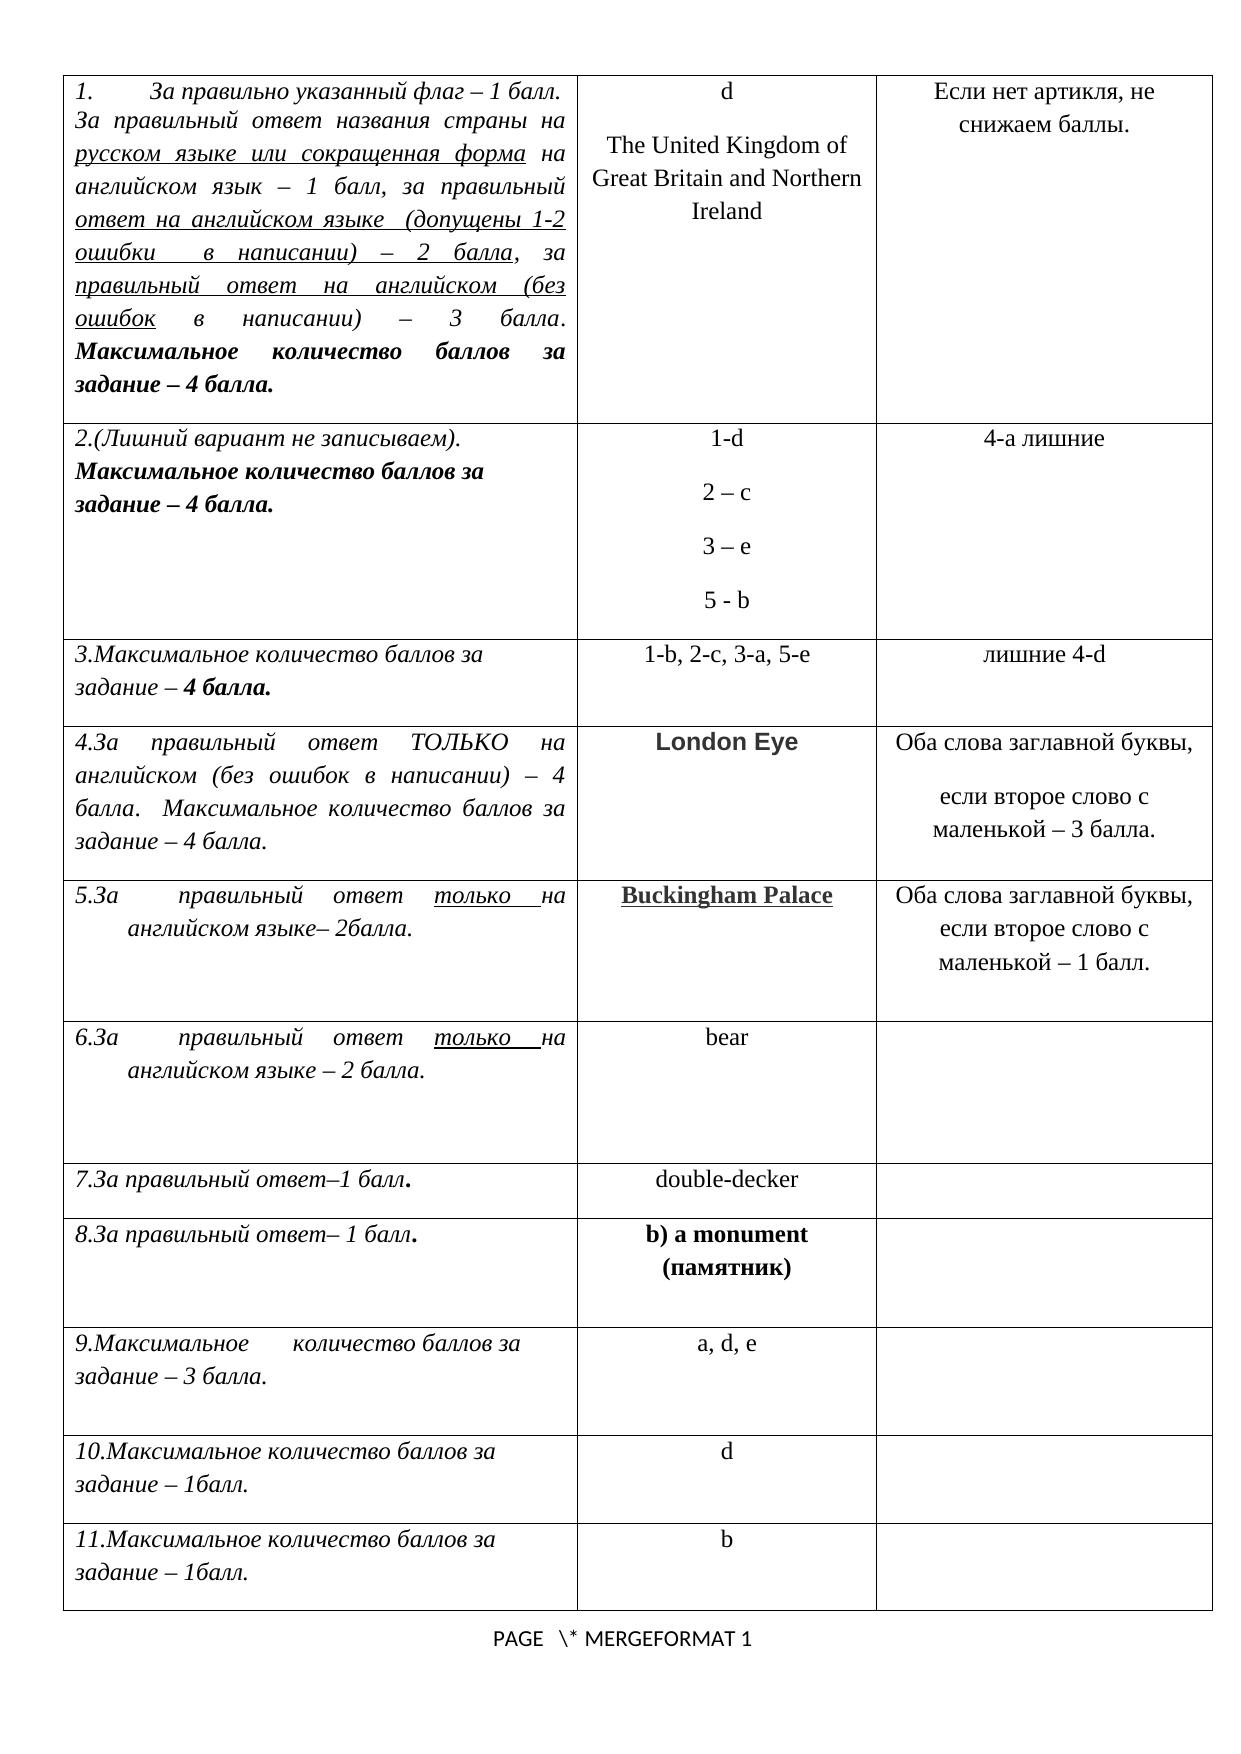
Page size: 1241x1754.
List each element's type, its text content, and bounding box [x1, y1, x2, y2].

table_cell 11.Максимальное количество баллов за задание – 1балл. [64, 1524, 577, 1610]
table_cell Оба слова заглавной буквы, если второе слово с маленькой – 3 балла. [877, 727, 1212, 879]
table_cell d [578, 1436, 876, 1523]
table_cell 10.Максимальное количество баллов за задание – 1балл. [64, 1436, 577, 1523]
table_cell 7.За правильный ответ–1 балл. [64, 1164, 577, 1218]
table_cell double-decker [578, 1164, 876, 1218]
table_cell London Eye [578, 727, 876, 879]
table_cell 1-d 2 – c 3 – e 5 - b [578, 424, 876, 638]
table_cell a, d, e [578, 1328, 876, 1435]
table_cell [877, 1164, 1212, 1218]
table_cell Оба слова заглавной буквы, если второе слово с маленькой – 1 балл. [877, 881, 1212, 1021]
table_cell b [578, 1524, 876, 1610]
table_cell 3.Максимальное количество баллов за задание – 4 балла. [64, 640, 577, 726]
table_cell 6.За правильный ответ только на английском языке – 2 балла. [64, 1022, 577, 1163]
table_cell 5.За правильный ответ только на английском языке– 2балла. [64, 881, 577, 1021]
table_header За правильно указанный флаг – 1 балл. За правильный ответ названия страны на русском языке или сокращенная форма на английском язык – 1 балл, за правильный ответ на английском языке (допущены 1-2 ошибки в написании) – 2 балла, за правильный ответ на английском (без ошибок в написании) – 3 балла. Максимальное количество баллов за задание – 4 балла. [64, 76, 577, 422]
table_header Если нет артикля, не снижаем баллы. [877, 76, 1212, 422]
table_cell [877, 1524, 1212, 1610]
table_cell 4-a лишние [877, 424, 1212, 638]
table_cell лишние 4-d [877, 640, 1212, 726]
table_cell [877, 1328, 1212, 1435]
table_cell [877, 1022, 1212, 1163]
table_cell bear [578, 1022, 876, 1163]
table_cell Buckingham Palace [578, 881, 876, 1021]
table_cell [877, 1219, 1212, 1327]
table_cell b) a monument (памятник) [578, 1219, 876, 1327]
table_cell [877, 1436, 1212, 1523]
table_cell 8.За правильный ответ– 1 балл. [64, 1219, 577, 1327]
table_cell 1-b, 2-c, 3-a, 5-e [578, 640, 876, 726]
table_cell 9.Максимальное количество баллов за задание – 3 балла. [64, 1328, 577, 1435]
table_cell 4.За правильный ответ ТОЛЬКО на английском (без ошибок в написании) – 4 балла. Максимальное количество баллов за задание – 4 балла. [64, 727, 577, 879]
table_cell 2.(Лишний вариант не записываем). Максимальное количество баллов за задание – 4 балла. [64, 424, 577, 638]
table_header d The United Kingdom of Great Britain and Northern Ireland [578, 76, 876, 422]
